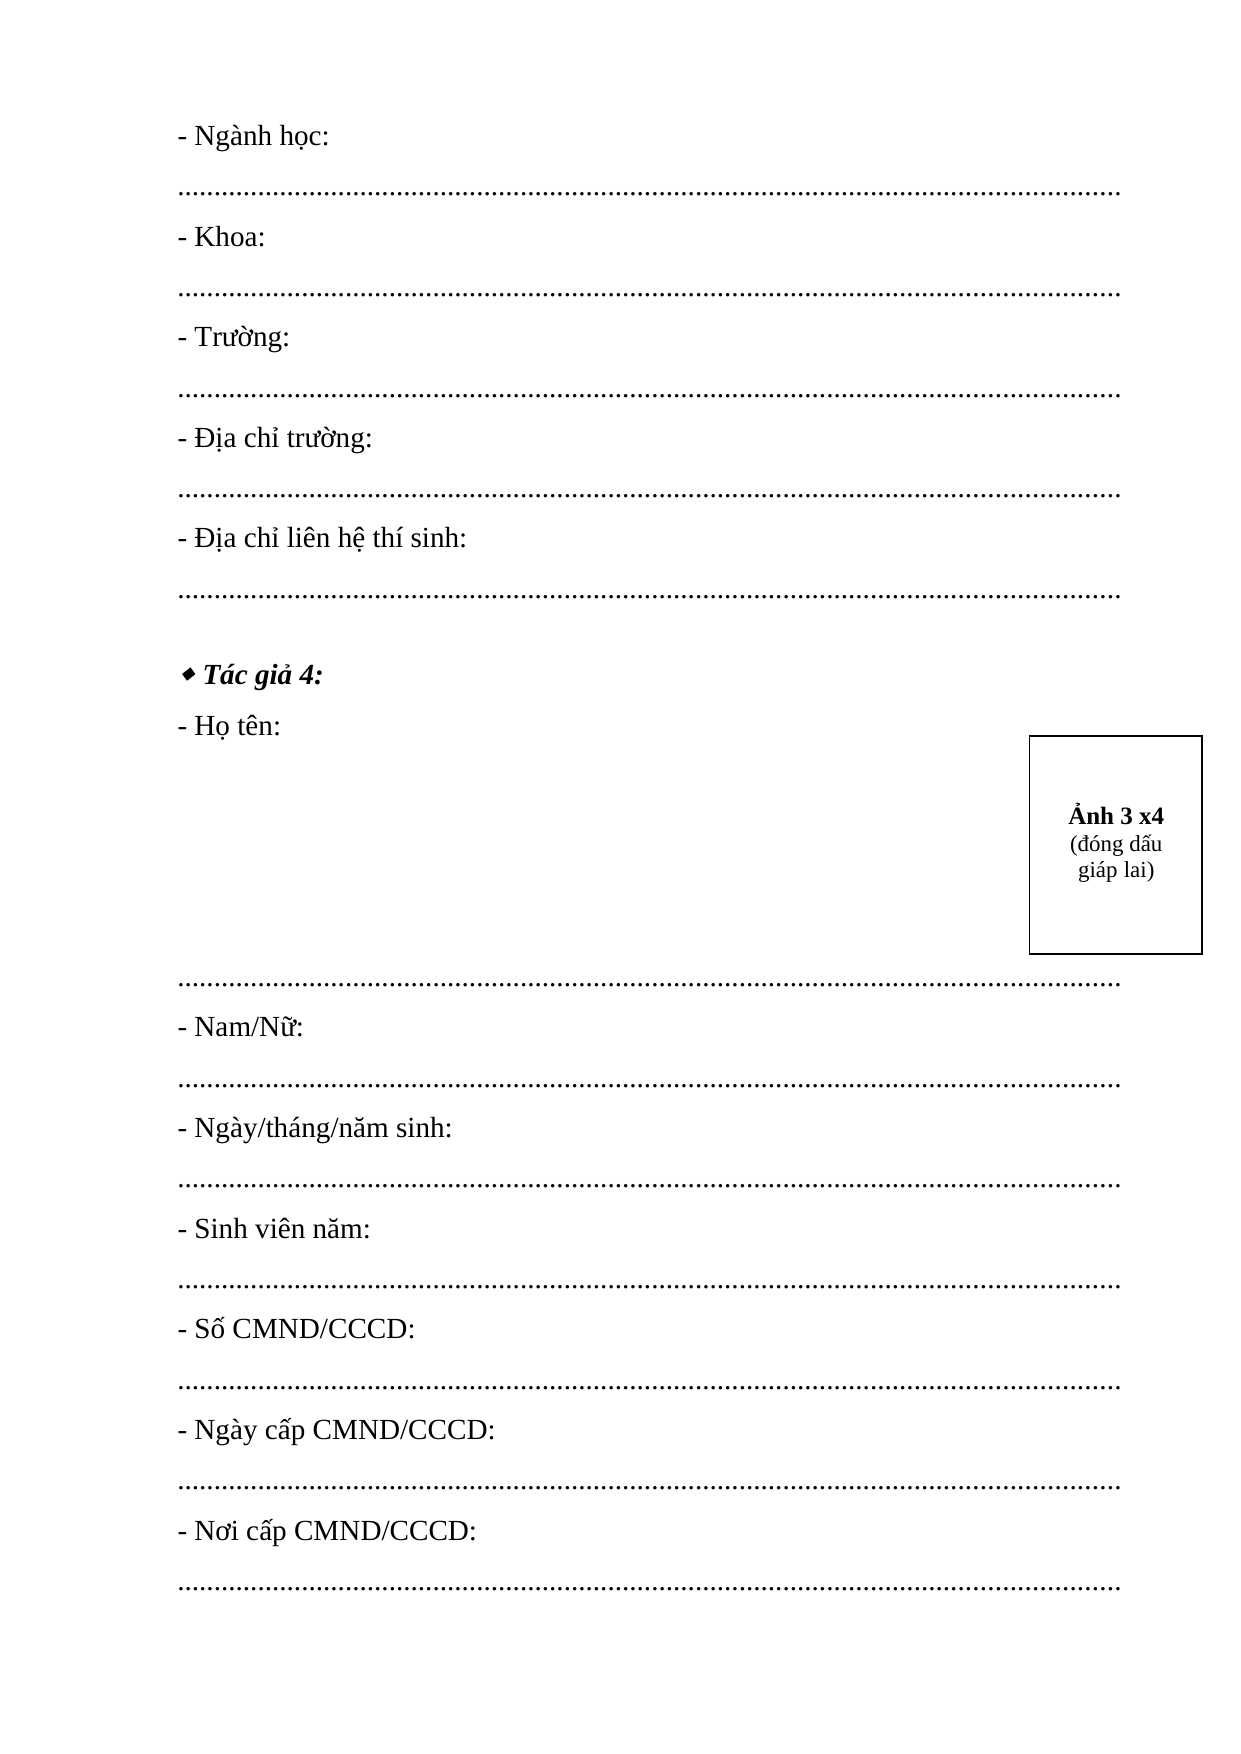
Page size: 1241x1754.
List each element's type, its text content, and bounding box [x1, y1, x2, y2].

text - Nơi cấp CMND/CCCD: [177, 1513, 1122, 1597]
text - Ngày cấp CMND/CCCD: [177, 1412, 1122, 1496]
text - Trường: [177, 319, 1122, 403]
text - Địa chỉ trường: [177, 420, 1122, 504]
text - Ngày/tháng/năm sinh: [177, 1110, 1122, 1194]
text - Số CMND/CCCD: [177, 1311, 1122, 1395]
text - Nam/Nữ: [177, 1009, 1122, 1093]
text - Địa chỉ liên hệ thí sinh: [177, 521, 1122, 604]
text - Sinh viên năm: [177, 1211, 1122, 1295]
text - Khoa: [177, 219, 1122, 303]
text - Họ tên: [177, 708, 1122, 993]
text - Ngành học: [177, 118, 1122, 202]
text Tác giả 4: [177, 657, 1122, 691]
